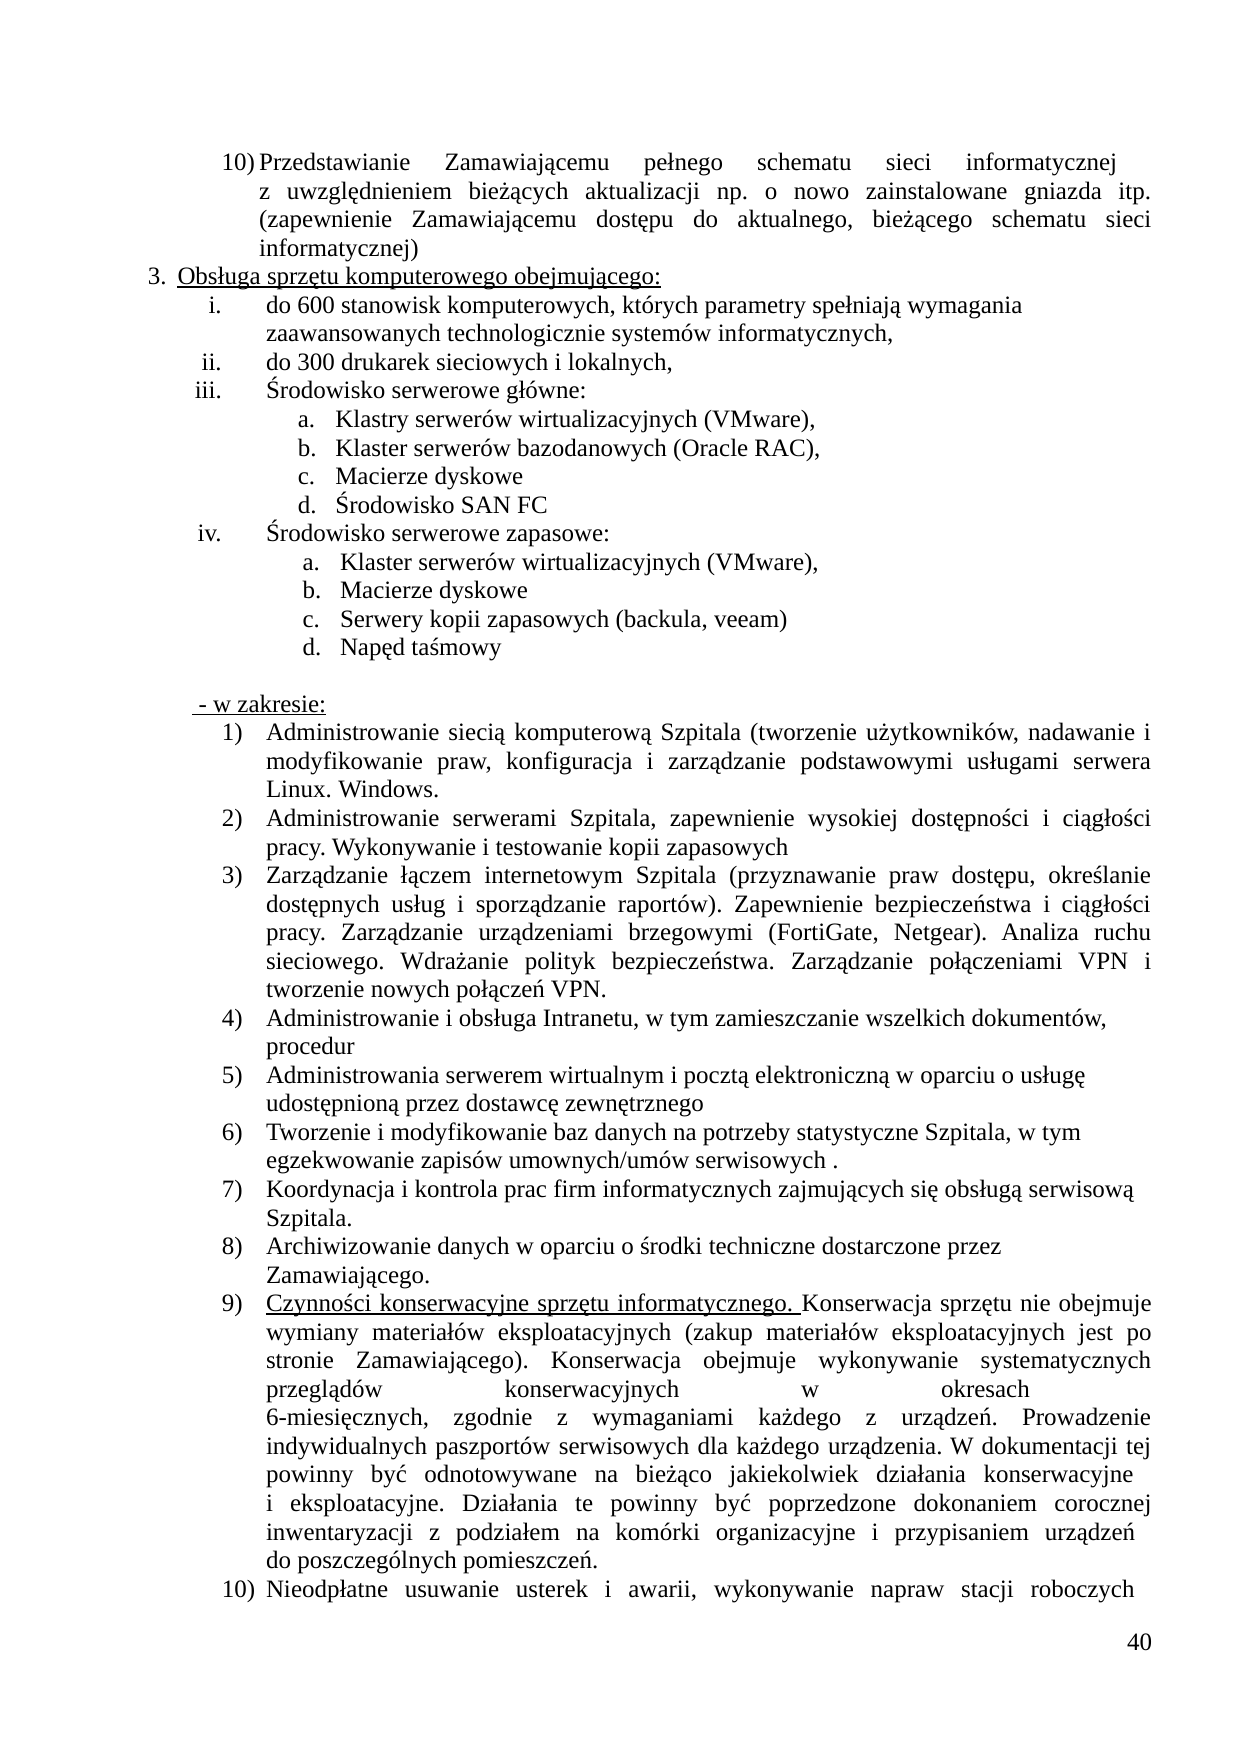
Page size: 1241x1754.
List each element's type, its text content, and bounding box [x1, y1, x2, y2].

list Koordynacja i kontrola prac firm informatycznych zajmujących się obsługą serwisową Szpitala. [222, 1175, 1152, 1232]
list Administrowanie i obsługa Intranetu, w tym zamieszczanie wszelkich dokumentów, procedur [222, 1003, 1152, 1061]
list Klastry serwerów wirtualizacyjnych (VMware), [298, 404, 1152, 433]
list do 600 stanowisk komputerowych, których parametry spełniają wymagania zaawansowanych technologicznie systemów informatycznych, [222, 290, 1152, 347]
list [222, 1574, 1152, 1603]
list Administrowanie serwerami Szpitala, zapewnienie wysokiej dostępności i ciągłości pracy. Wykonywanie i testowanie kopii zapasowych [222, 804, 1152, 861]
list Klaster serwerów bazodanowych (Oracle RAC), [298, 433, 1152, 462]
list Macierze dyskowe [298, 462, 1152, 490]
list Środowisko serwerowe główne: [222, 376, 1152, 404]
list Czynności konserwacyjne sprzętu informatycznego. Konserwacja sprzętu nie obejmuje wymiany materiałów eksploatacyjnych (zakup materiałów eksploatacyjnych jest po stronie Zamawiającego). Konserwacja obejmuje wykonywanie systematycznych przeglądów konserwacyjnych w okresach 6-miesięcznych, zgodnie z wymaganiami każdego z urządzeń. Prowadzenie indywidualnych paszportów serwisowych dla każdego urządzenia. W dokumentacji tej powinny być odnotowywane na bieżąco jakiekolwiek działania konserwacyjne i eksploatacyjne. Działania te powinny być poprzedzone dokonaniem corocznej inwentaryzacji z podziałem na komórki organizacyjne i przypisaniem urządzeń do poszczególnych pomieszczeń. [222, 1289, 1152, 1574]
list Macierze dyskowe [302, 576, 1152, 604]
list Obsługa sprzętu komputerowego obejmującego: [148, 262, 1152, 290]
list do 300 drukarek sieciowych i lokalnych, [222, 347, 1152, 376]
list Środowisko SAN FC [298, 490, 1152, 519]
list Serwery kopii zapasowych (backula, veeam) [302, 604, 1152, 633]
list Klaster serwerów wirtualizacyjnych (VMware), [302, 547, 1152, 576]
list Administrowania serwerem wirtualnym i pocztą elektroniczną w oparciu o usługę udostępnioną przez dostawcę zewnętrznego [222, 1061, 1152, 1118]
list Zarządzanie łączem internetowym Szpitala (przyznawanie praw dostępu, określanie dostępnych usług i sporządzanie raportów). Zapewnienie bezpieczeństwa i ciągłości pracy. Zarządzanie urządzeniami brzegowymi (FortiGate, Netgear). Analiza ruchu sieciowego. Wdrażanie polityk bezpieczeństwa. Zarządzanie połączeniami VPN i tworzenie nowych połączeń VPN. [222, 861, 1152, 1003]
list Archiwizowanie danych w oparciu o środki techniczne dostarczone przez Zamawiającego. [222, 1232, 1152, 1289]
list Przedstawianie Zamawiającemu pełnego schematu sieci informatycznej z uwzględnieniem bieżących aktualizacji np. o nowo zainstalowane gniazda itp. (zapewnienie Zamawiającemu dostępu do aktualnego, bieżącego schematu sieci informatycznej) [221, 148, 1152, 262]
list Napęd taśmowy [302, 633, 1152, 661]
list Tworzenie i modyfikowanie baz danych na potrzeby statystyczne Szpitala, w tym egzekwowanie zapisów umownych/umów serwisowych . [222, 1118, 1152, 1175]
list Środowisko serwerowe zapasowe: [222, 519, 1152, 547]
list Administrowanie siecią komputerową Szpitala (tworzenie użytkowników, nadawanie i modyfikowanie praw, konfiguracja i zarządzanie podstawowymi usługami serwera Linux. Windows. [222, 718, 1152, 804]
text - w zakresie: [192, 689, 1152, 718]
